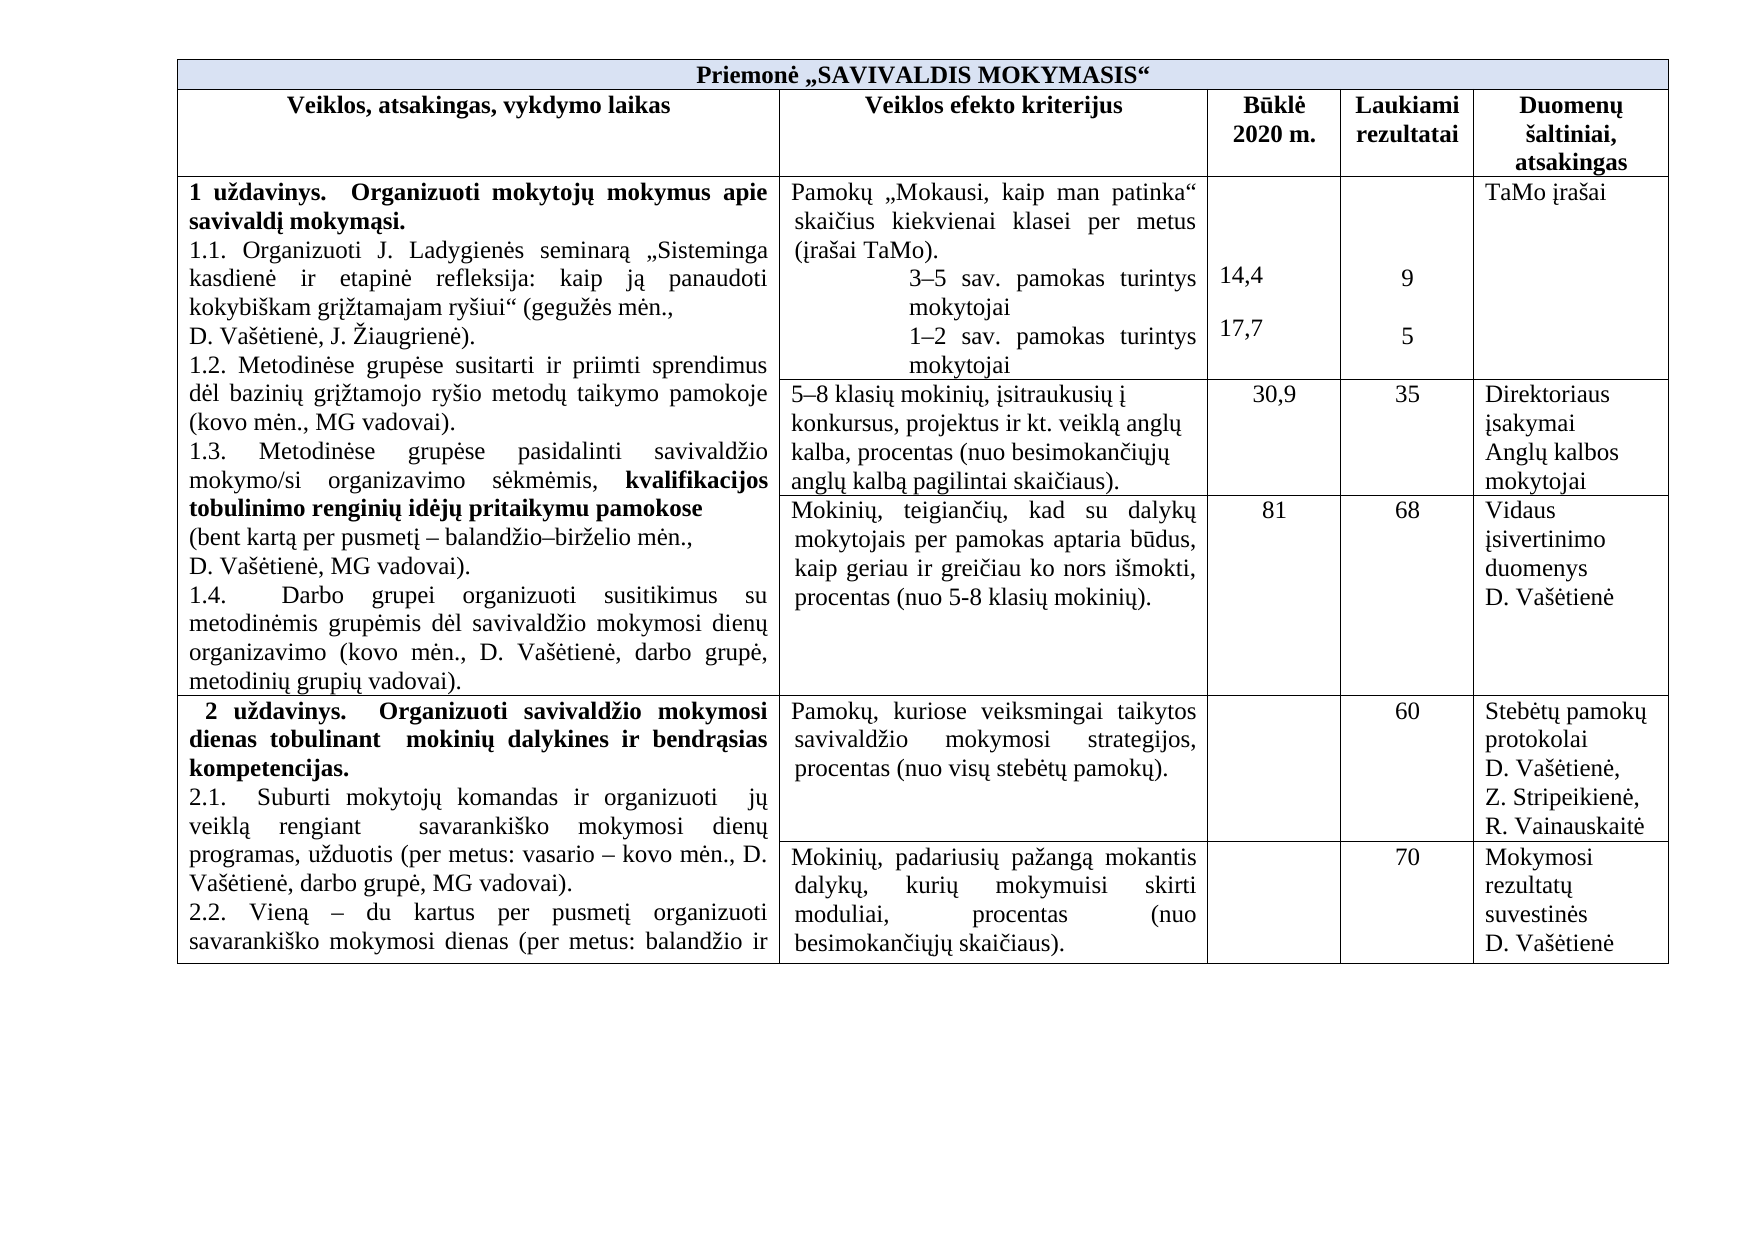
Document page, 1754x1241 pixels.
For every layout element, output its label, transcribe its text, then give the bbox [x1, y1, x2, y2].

table_cell Veiklos efekto kriterijus [780, 90, 1207, 176]
table_cell 70 [1341, 842, 1473, 963]
table_cell [1208, 696, 1340, 841]
table_cell Laukiami rezultatai [1341, 90, 1473, 176]
table_cell Pamokų, kuriose veiksmingai taikytos savivaldžio mokymosi strategijos, procentas (nuo visų stebėtų pamokų). [780, 696, 1207, 841]
table_cell Duomenų šaltiniai, atsakingas [1474, 90, 1668, 176]
table_cell TaMo įrašai [1474, 177, 1668, 378]
table_cell 2 uždavinys. Organizuoti savivaldžio mokymosi dienas tobulinant mokinių dalykines ir bendrąsias kompetencijas. 2.1. Suburti mokytojų komandas ir organizuoti jų veiklą rengiant savarankiško mokymosi dienų programas, užduotis (per metus: vasario – kovo mėn., D. Vašėtienė, darbo grupė, MG vadovai). 2.2. Vieną – du kartus per pusmetį organizuoti savarankiško mokymosi dienas (per metus: balandžio ir spalio mėn., darbo grupė). 2.4. Organizuoti savivaldžio mokymosi dienų refleksijas (per metus: balandžio ir spalio mėn., D. Vašėtienė, darbo grupė). 2.5. Mokytojams individualiai kartą per 1–2 mėnesius (1–2 sav. pamokos per du mėn., 3–5 sav. pamokos – per mėn.) organizuoti pamokas „Mokausi, kaip man patinka“ tikslingai teikiant grįžtamąjį ryšį (per metus; pasidalinti MG – gegužės mėn., MG vadovai, dalykų mokytojai). 2.6. Surasti ir taikyti efektyvias mokinių konsultavimo(si) formas organizuojant dalykų modulių bei konsultacijų centrų veiklas (iki birželio mėn.; mokyklos vadovai, dalykų modulių bei konsultacijų centrų vadovai, MG vadovai). 2.7. Anglų kalbos mokytojams su pagilintai kalbą besimokančiais mokiniais organizuoti/ dalyvauti renginiuose, skatinančiuose mokinių anglų kalbos raišką (per metus; anglų kalbos mokytojai). [178, 696, 779, 963]
table_cell 30,9 [1208, 380, 1340, 494]
table_cell Vidaus įsivertinimo duomenys D. Vašėtienė [1474, 496, 1668, 695]
table_cell Direktoriaus įsakymai Anglų kalbos mokytojai [1474, 380, 1668, 494]
table_cell 35 [1341, 380, 1473, 494]
table_cell Stebėtų pamokų protokolai D. Vašėtienė, Z. Stripeikienė, R. Vainauskaitė [1474, 696, 1668, 841]
table_cell 5–8 klasių mokinių, įsitraukusių į konkursus, projektus ir kt. veiklą anglų kalba, procentas (nuo besimokančiųjų anglų kalbą pagilintai skaičiaus). [780, 380, 1207, 494]
table_cell Mokymosi rezultatų suvestinės D. Vašėtienė [1474, 842, 1668, 963]
table_cell Mokinių, teigiančių, kad su dalykų mokytojais per pamokas aptaria būdus, kaip geriau ir greičiau ko nors išmokti, procentas (nuo 5-8 klasių mokinių). [780, 496, 1207, 695]
table_header Priemonė „SAVIVALDIS MOKYMASIS“ [178, 60, 1668, 89]
table_cell Veiklos, atsakingas, vykdymo laikas [178, 90, 779, 176]
table_cell [1208, 842, 1340, 963]
table_cell 9 5 [1341, 177, 1473, 378]
table_cell 81 [1208, 496, 1340, 695]
table_cell 1 uždavinys. Organizuoti mokytojų mokymus apie savivaldį mokymąsi. 1.1. Organizuoti J. Ladygienės seminarą „Sisteminga kasdienė ir etapinė refleksija: kaip ją panaudoti kokybiškam grįžtamajam ryšiui“ (gegužės mėn., D. Vašėtienė, J. Žiaugrienė). 1.2. Metodinėse grupėse susitarti ir priimti sprendimus dėl bazinių grįžtamojo ryšio metodų taikymo pamokoje (kovo mėn., MG vadovai). 1.3. Metodinėse grupėse pasidalinti savivaldžio mokymo/si organizavimo sėkmėmis, kvalifikacijos tobulinimo renginių idėjų pritaikymu pamokose (bent kartą per pusmetį – balandžio–birželio mėn., D. Vašėtienė, MG vadovai). 1.4. Darbo grupei organizuoti susitikimus su metodinėmis grupėmis dėl savivaldžio mokymosi dienų organizavimo (kovo mėn., D. Vašėtienė, darbo grupė, metodinių grupių vadovai). [178, 177, 779, 695]
table_cell 68 [1341, 496, 1473, 695]
table_cell Mokinių, padariusių pažangą mokantis dalykų, kurių mokymuisi skirti moduliai, procentas (nuo besimokančiųjų skaičiaus). [780, 842, 1207, 963]
table_cell Būklė 2020 m. [1208, 90, 1340, 176]
table_cell 60 [1341, 696, 1473, 841]
table_cell 14,4 17,7 [1208, 177, 1340, 378]
table_cell Pamokų „Mokausi, kaip man patinka“ skaičius kiekvienai klasei per metus (įrašai TaMo). 3–5 sav. pamokas turintys mokytojai 1–2 sav. pamokas turintys mokytojai [780, 177, 1207, 378]
